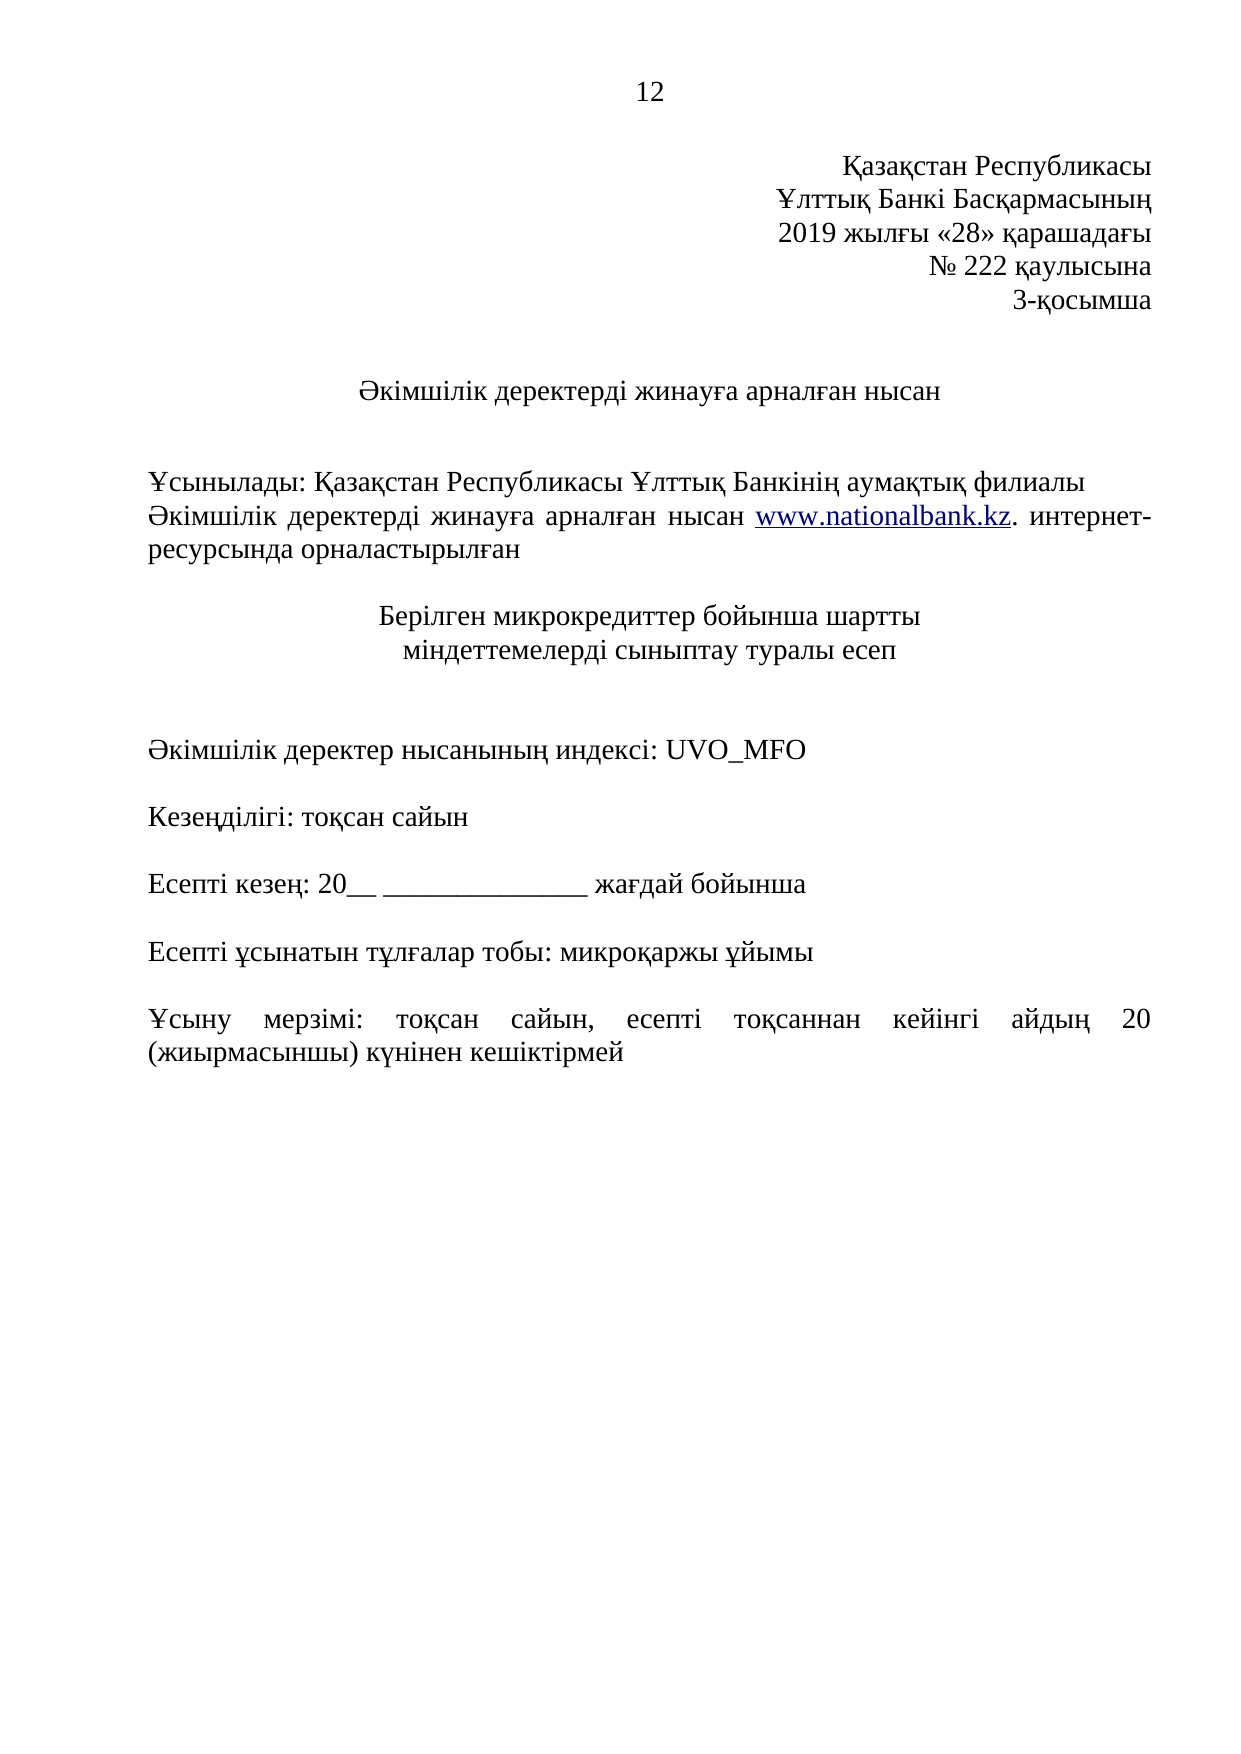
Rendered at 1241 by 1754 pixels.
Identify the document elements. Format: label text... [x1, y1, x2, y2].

text Есепті ұсынатын тұлғалар тобы: микроқаржы ұйымы [148, 934, 1152, 967]
text Берілген микрокредиттер бойынша шартты [148, 598, 1152, 632]
text міндеттемелерді сыныптау туралы есеп [148, 632, 1152, 665]
text Ұлттық Банкі Басқармасының [148, 181, 1152, 215]
text Әкімшілік деректер нысанының индексі: UVO_MFO [148, 732, 1152, 766]
text Есепті кезең: 20__ ______________ жағдай бойынша [148, 867, 1152, 900]
text Қазақстан Республикасы [148, 148, 1152, 181]
text Әкімшілік деректерді жинауға арналған нысан [148, 373, 1152, 407]
text 3-қосымша [148, 282, 1152, 315]
text 2019 жылғы «28» қарашадағы [148, 215, 1152, 248]
text Ұсыну мерзімі: тоқсан сайын, есепті тоқсаннан кейінгі айдың 20 (жиырмасыншы) күнінен кешіктірмей [148, 1001, 1152, 1068]
text Әкімшілік деректерді жинауға арналған нысан www.nationalbank.kz. интернет-ресурcында орналастырылған [148, 498, 1152, 565]
text № 222 қаулысына [148, 248, 1152, 282]
text Кезеңділігі: тоқсан сайын [148, 799, 1152, 833]
text Ұсынылады: Қазақстан Республикасы Ұлттық Банкінің аумақтық филиалы [148, 464, 1152, 498]
